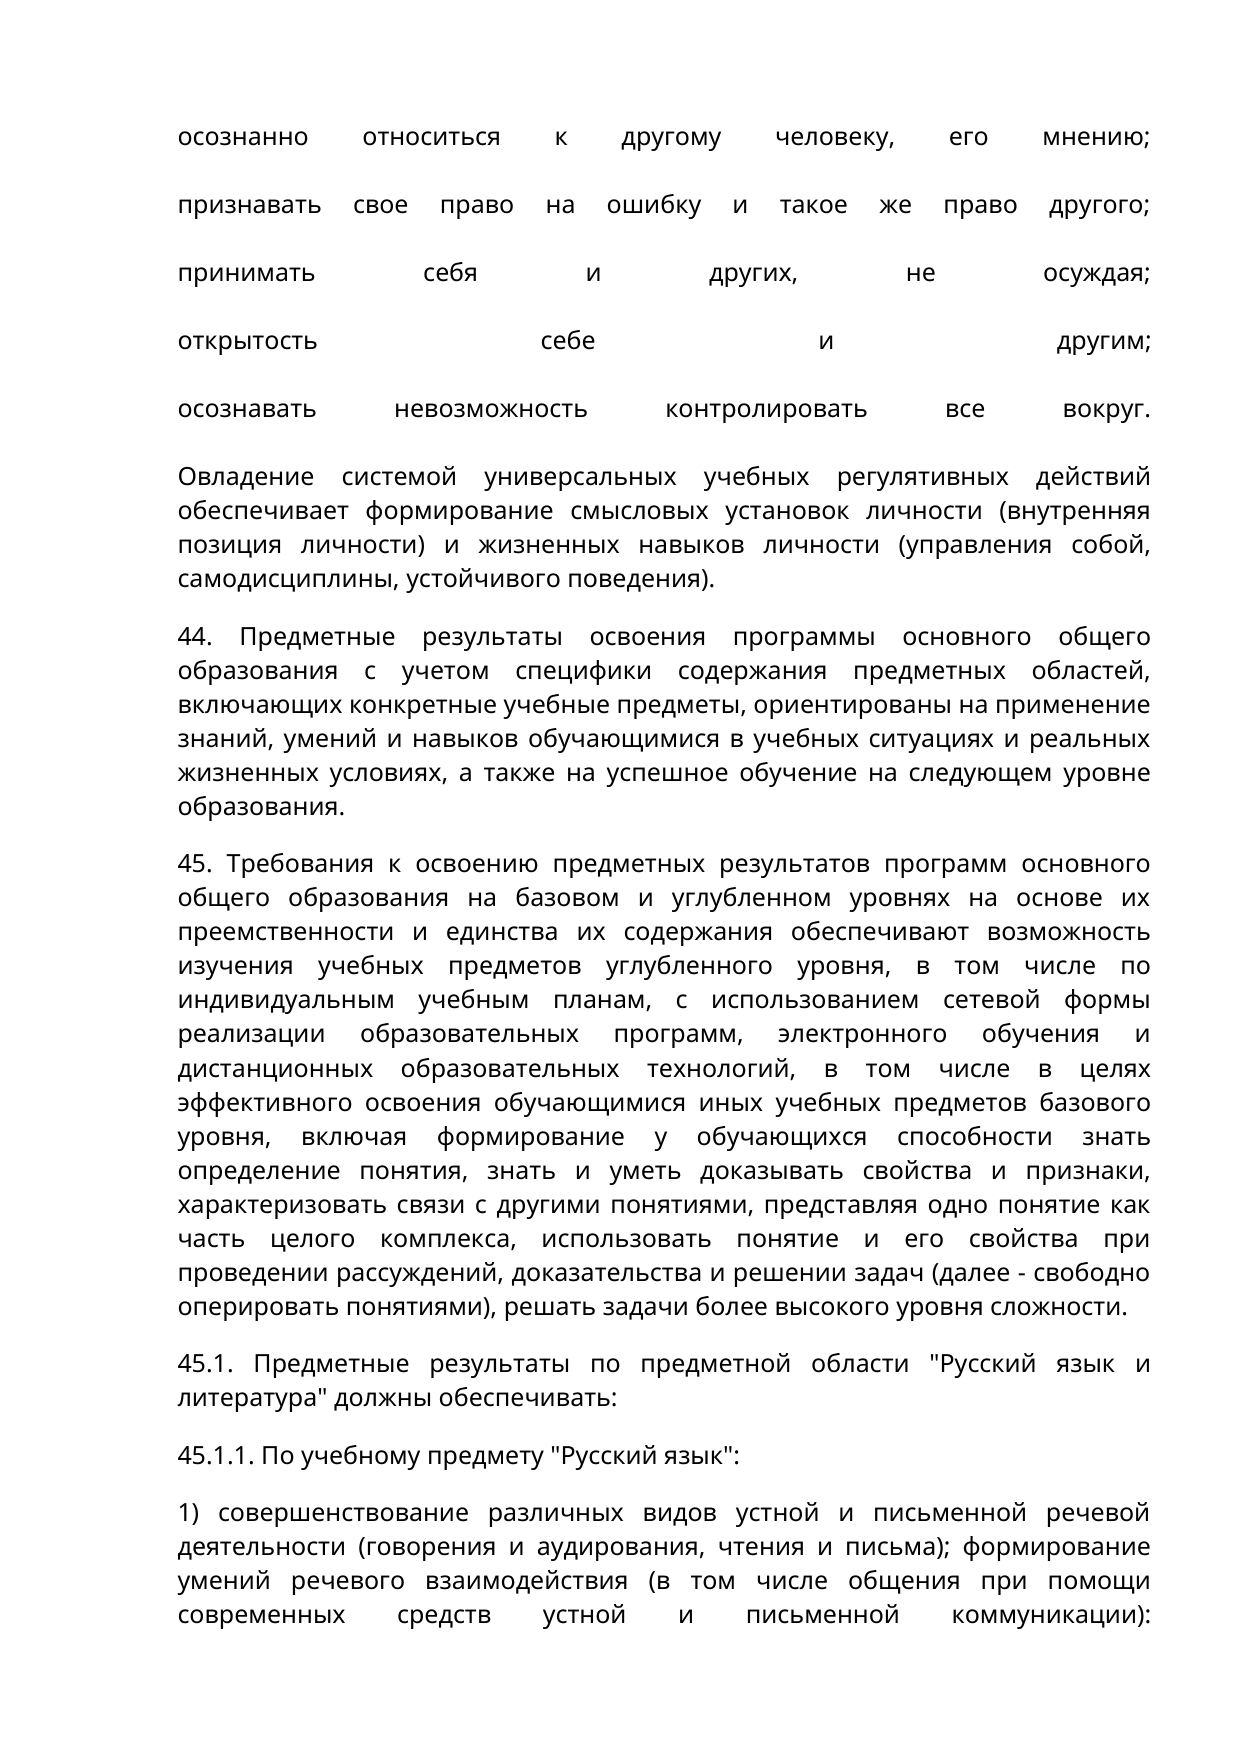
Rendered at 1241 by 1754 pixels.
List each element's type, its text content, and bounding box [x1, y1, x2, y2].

text 45.1. Предметные результаты по предметной области "Русский язык и литература" должны обеспечивать: [177, 1346, 1152, 1414]
text 45. Требования к освоению предметных результатов программ основного общего образования на базовом и углубленном уровнях на основе их преемственности и единства их содержания обеспечивают возможность изучения учебных предметов углубленного уровня, в том числе по индивидуальным учебным планам, с использованием сетевой формы реализации образовательных программ, электронного обучения и дистанционных образовательных технологий, в том числе в целях эффективного освоения обучающимися иных учебных предметов базового уровня, включая формирование у обучающихся способности знать определение понятия, знать и уметь доказывать свойства и признаки, характеризовать связи с другими понятиями, представляя одно понятие как часть целого комплекса, использовать понятие и его свойства при проведении рассуждений, доказательства и решении задач (далее - свободно оперировать понятиями), решать задачи более высокого уровня сложности. [177, 846, 1152, 1323]
text 45.1.1. По учебному предмету "Русский язык": [177, 1437, 1152, 1471]
text 44. Предметные результаты освоения программы основного общего образования с учетом специфики содержания предметных областей, включающих конкретные учебные предметы, ориентированы на применение знаний, умений и навыков обучающимися в учебных ситуациях и реальных жизненных условиях, а также на успешное обучение на следующем уровне образования. [177, 618, 1152, 823]
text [177, 118, 1152, 595]
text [177, 1494, 1152, 1631]
